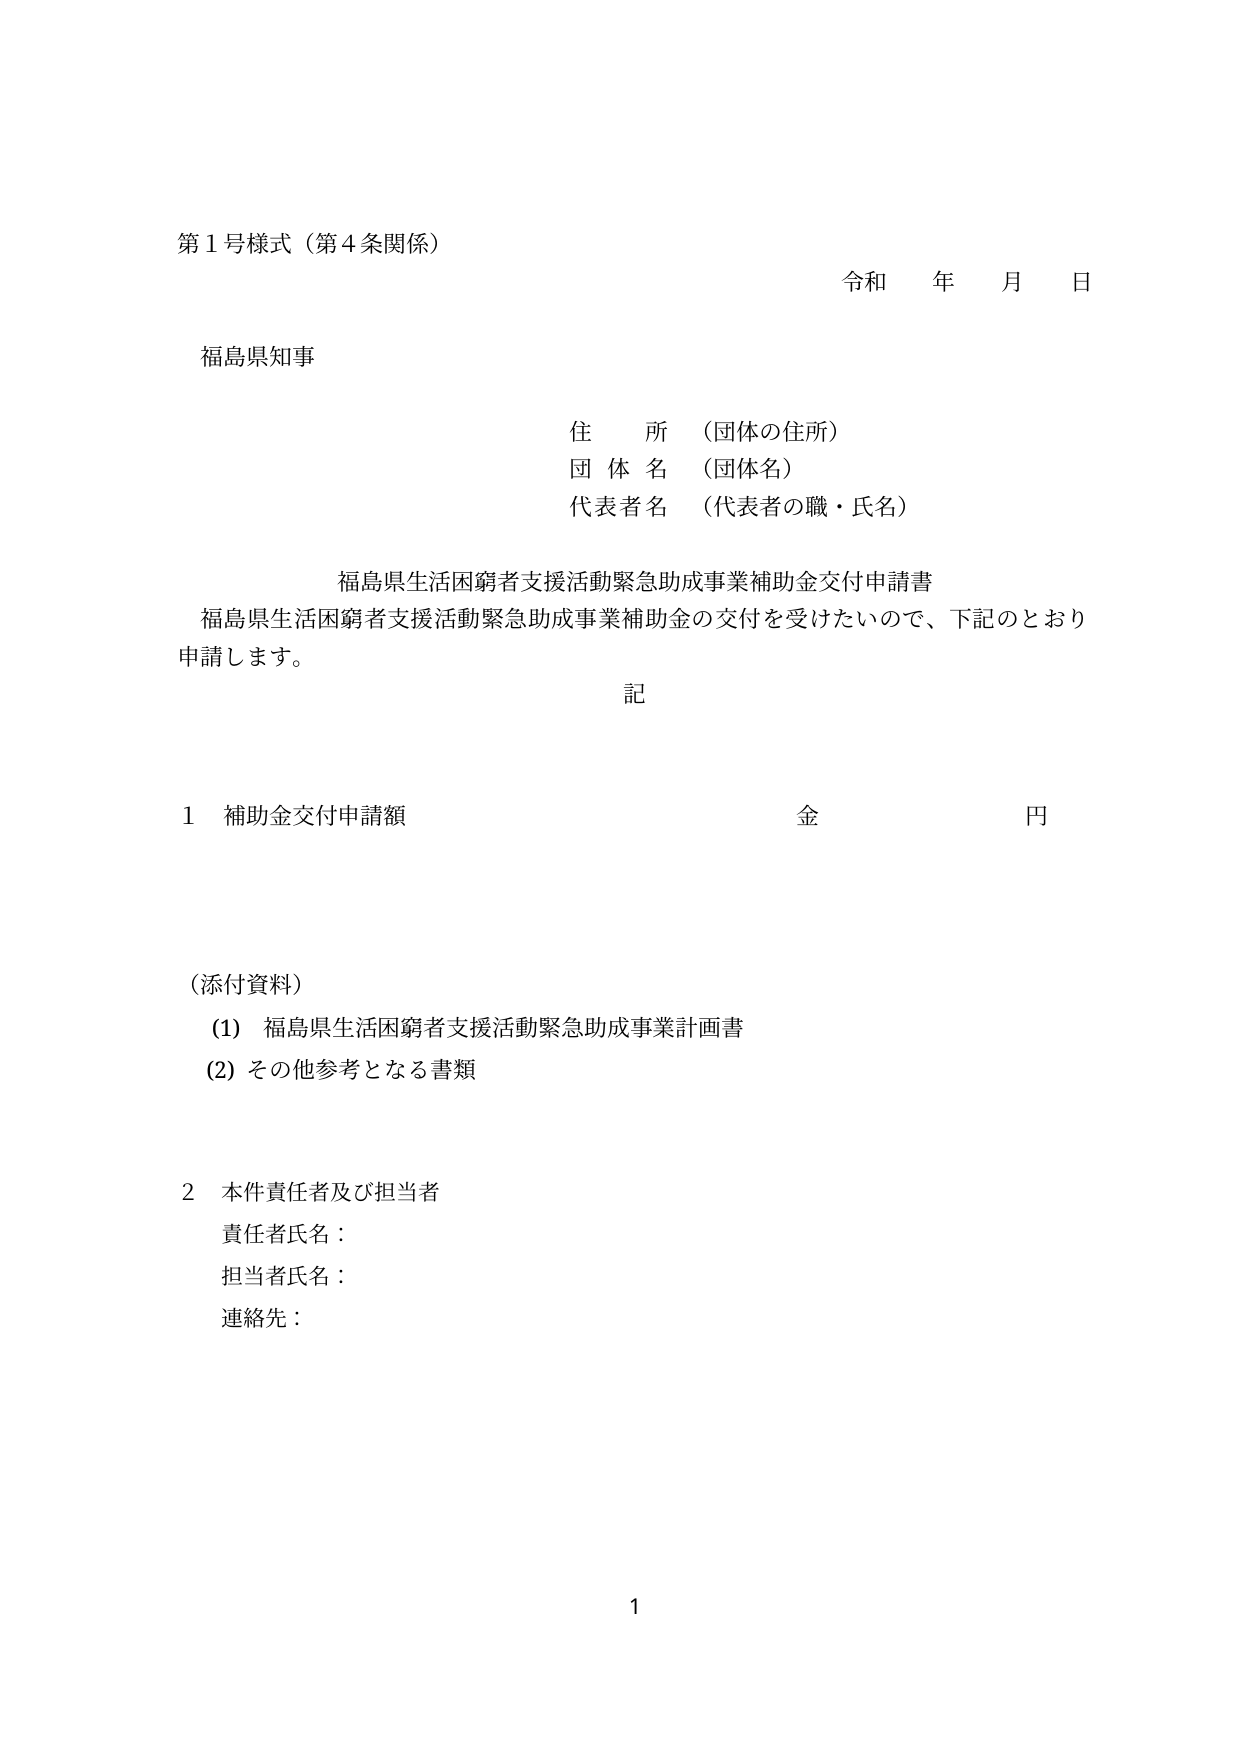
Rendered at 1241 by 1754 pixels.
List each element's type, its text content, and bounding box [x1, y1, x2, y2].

text (1) 福島県生活困窮者支援活動緊急助成事業計画書 [177, 1007, 1093, 1045]
text 福島県生活困窮者支援活動緊急助成事業補助金の交付を受けたいので、下記のとおり申請します。 [177, 599, 1093, 674]
table_header 住所 [558, 411, 679, 449]
text 福島県生活困窮者支援活動緊急助成事業補助金交付申請書 [177, 561, 1093, 599]
table_header （団体の住所） [679, 411, 1093, 449]
text １ 補助金交付申請額 金 円 [177, 796, 1093, 833]
text 第１号様式（第４条関係） [177, 224, 1093, 261]
text 責任者氏名： [177, 1214, 1093, 1252]
text （添付資料） [177, 965, 1093, 1003]
text 令和 年 月 日 [177, 261, 1093, 299]
text 連絡先： [177, 1298, 1093, 1336]
text 福島県知事 [177, 336, 1093, 374]
text (2) その他参考となる書類 [177, 1050, 1093, 1087]
table_cell 団体名 代表者名 [558, 449, 679, 524]
text 記 [177, 674, 1093, 711]
text 担当者氏名： [177, 1256, 1093, 1294]
table_cell （団体名） （代表者の職・氏名） [679, 449, 1093, 524]
text ２ 本件責任者及び担当者 [177, 1172, 1093, 1209]
